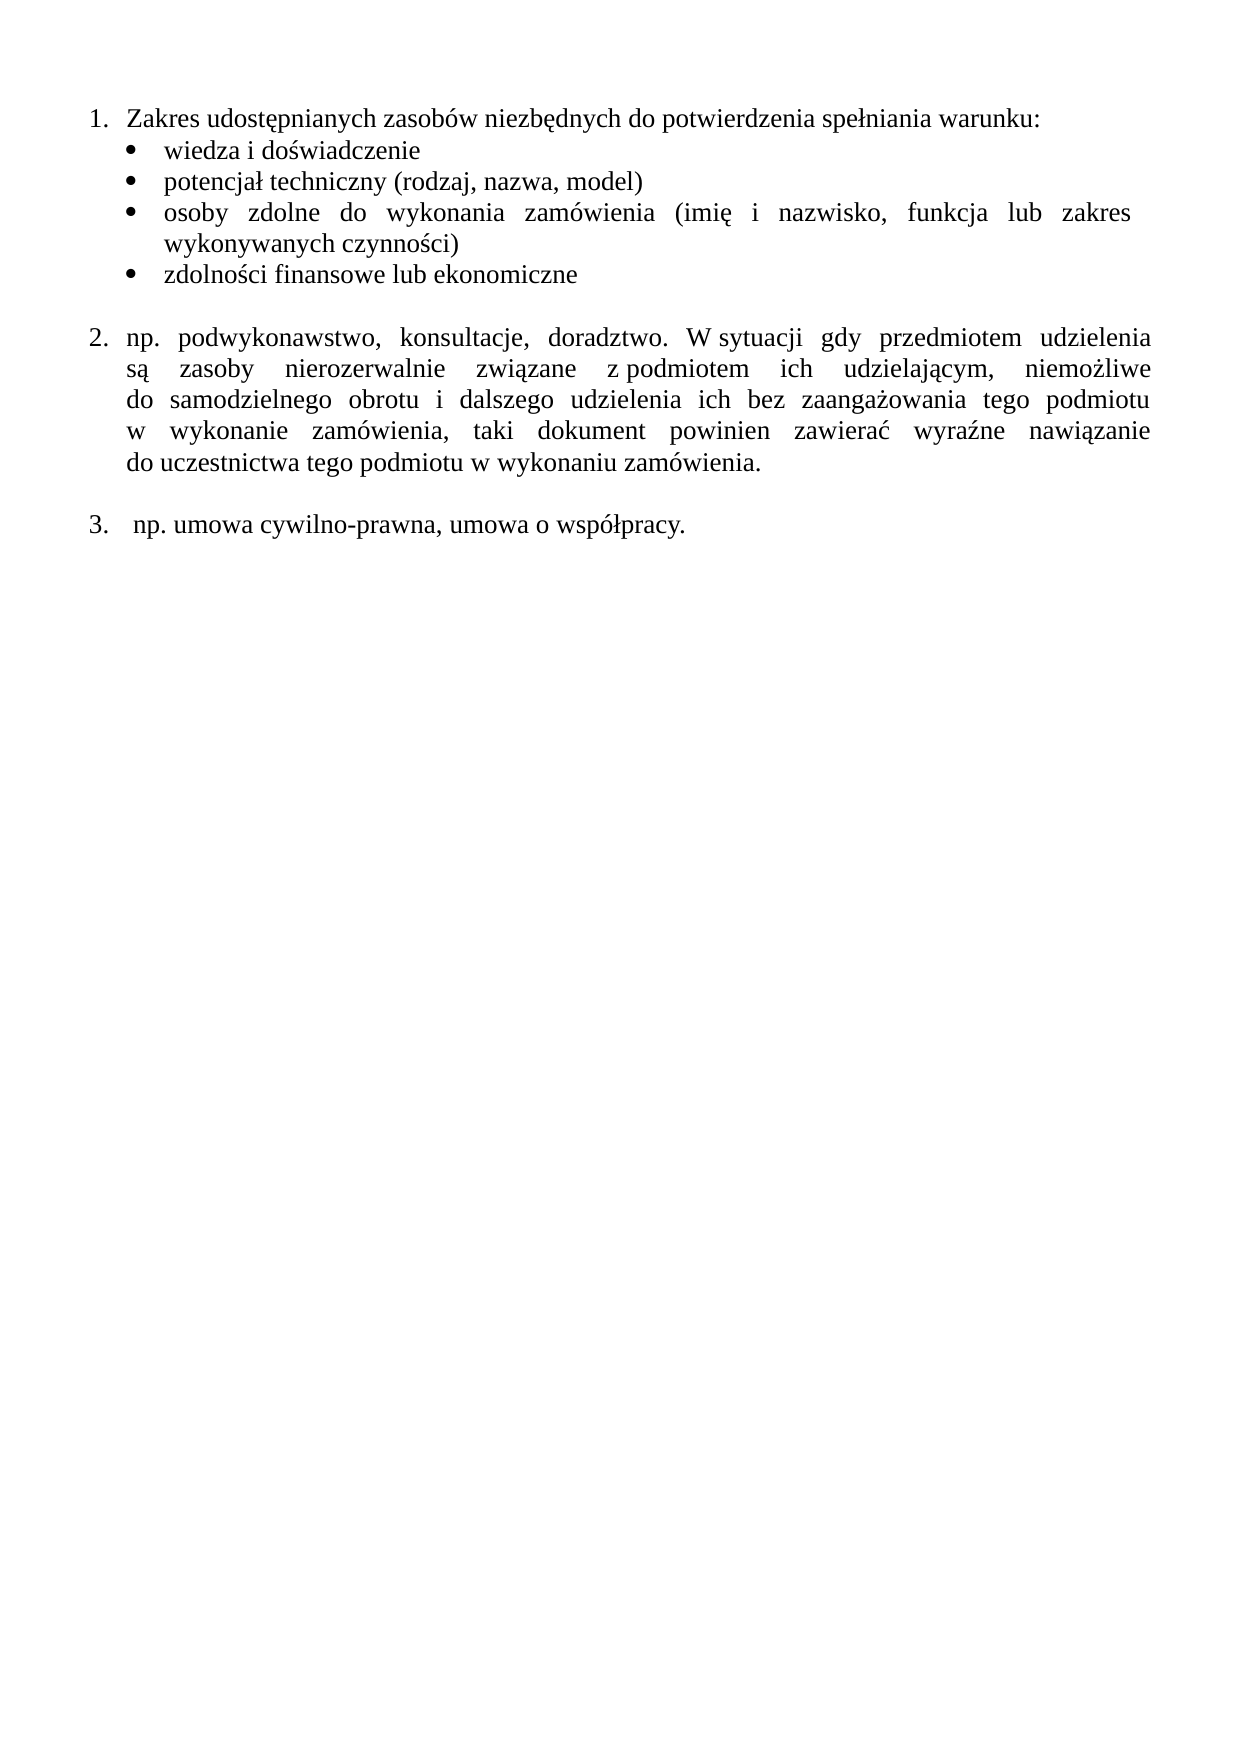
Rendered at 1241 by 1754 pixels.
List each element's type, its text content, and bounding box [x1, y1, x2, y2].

list osoby zdolne do wykonania zamówienia (imię i nazwisko, funkcja lub zakres wykonywanych czynności) [126, 196, 1152, 259]
list np. podwykonawstwo, konsultacje, doradztwo. W sytuacji gdy przedmiotem udzielenia są zasoby nierozerwalnie związane z podmiotem ich udzielającym, niemożliwe do samodzielnego obrotu i dalszego udzielenia ich bez zaangażowania tego podmiotu w wykonanie zamówienia, taki dokument powinien zawierać wyraźne nawiązanie do uczestnictwa tego podmiotu w wykonaniu zamówienia. [89, 321, 1152, 477]
list potencjał techniczny (rodzaj, nazwa, model) [126, 165, 1152, 196]
list zdolności finansowe lub ekonomiczne [126, 259, 1152, 290]
list Zakres udostępnianych zasobów niezbędnych do potwierdzenia spełniania warunku: [89, 103, 1152, 134]
list np. umowa cywilno-prawna, umowa o współpracy. [89, 508, 1152, 539]
list wiedza i doświadczenie [126, 134, 1152, 165]
